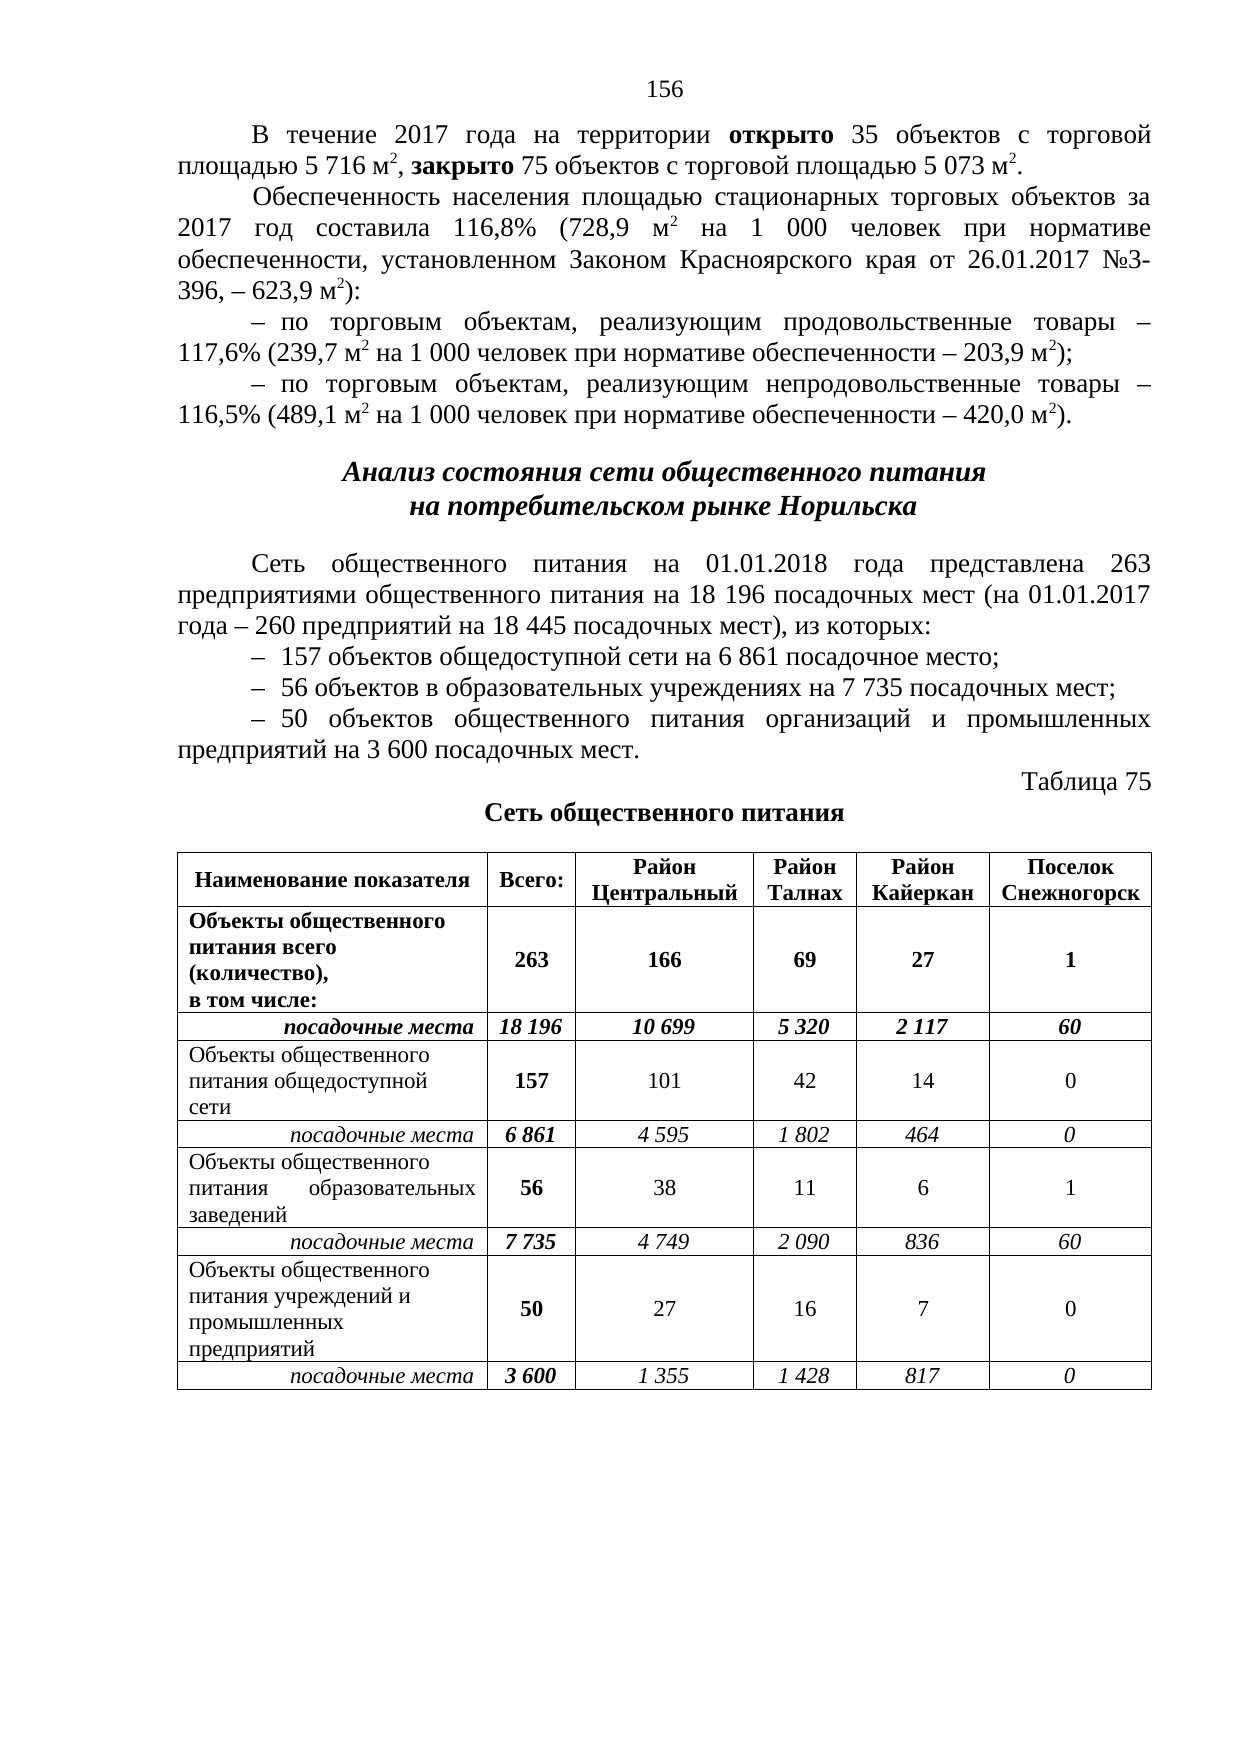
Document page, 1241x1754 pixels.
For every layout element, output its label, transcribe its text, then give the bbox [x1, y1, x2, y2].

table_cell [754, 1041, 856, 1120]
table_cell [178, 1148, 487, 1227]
title на потребительском рынке Норильска [177, 488, 1152, 522]
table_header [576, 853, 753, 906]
list 157 объектов общедоступной сети на 6 861 посадочное место; [177, 640, 1152, 671]
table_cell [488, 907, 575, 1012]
title Анализ состояния сети общественного питания [177, 454, 1152, 488]
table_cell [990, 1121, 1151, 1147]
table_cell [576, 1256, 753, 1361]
list Таблица 75 [177, 765, 1152, 796]
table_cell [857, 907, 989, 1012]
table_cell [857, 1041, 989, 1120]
list по торговым объектам, реализующим непродовольственные товары – 116,5% (489,1 м2 на 1 000 человек при нормативе обеспеченности – 420,0 м2). [177, 367, 1152, 429]
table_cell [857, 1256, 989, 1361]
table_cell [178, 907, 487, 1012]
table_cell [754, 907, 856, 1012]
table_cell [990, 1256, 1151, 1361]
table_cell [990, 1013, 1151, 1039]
list Сеть общественного питания [177, 796, 1152, 827]
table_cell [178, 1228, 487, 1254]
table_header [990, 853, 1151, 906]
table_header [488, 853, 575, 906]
text Сеть общественного питания на 01.01.2018 года представлена 263 предприятиями общественного питания на 18 196 посадочных мест (на 01.01.2017 года – 260 предприятий на 18 445 посадочных мест), из которых: [177, 547, 1152, 640]
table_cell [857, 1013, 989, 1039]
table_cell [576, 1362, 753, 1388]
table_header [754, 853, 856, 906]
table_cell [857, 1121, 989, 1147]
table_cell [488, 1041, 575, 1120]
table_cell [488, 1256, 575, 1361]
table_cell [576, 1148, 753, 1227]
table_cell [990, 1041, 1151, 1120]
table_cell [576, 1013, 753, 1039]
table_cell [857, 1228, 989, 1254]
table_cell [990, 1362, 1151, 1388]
list 56 объектов в образовательных учреждениях на 7 735 посадочных мест; [177, 671, 1152, 702]
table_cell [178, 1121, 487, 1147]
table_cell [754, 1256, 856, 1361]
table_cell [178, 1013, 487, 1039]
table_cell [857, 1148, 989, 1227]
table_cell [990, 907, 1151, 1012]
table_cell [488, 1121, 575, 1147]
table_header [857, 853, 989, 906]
list 50 объектов общественного питания организаций и промышленных предприятий на 3 600 посадочных мест. [177, 702, 1152, 765]
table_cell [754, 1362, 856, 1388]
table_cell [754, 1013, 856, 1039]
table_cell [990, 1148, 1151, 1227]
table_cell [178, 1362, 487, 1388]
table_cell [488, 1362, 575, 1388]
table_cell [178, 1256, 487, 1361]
text Обеспеченность населения площадью стационарных торговых объектов за 2017 год составила 116,8% (728,9 м2 на 1 000 человек при нормативе обеспеченности, установленном Законом Красноярского края от 26.01.2017 №3-396, – 623,9 м2): [177, 180, 1152, 305]
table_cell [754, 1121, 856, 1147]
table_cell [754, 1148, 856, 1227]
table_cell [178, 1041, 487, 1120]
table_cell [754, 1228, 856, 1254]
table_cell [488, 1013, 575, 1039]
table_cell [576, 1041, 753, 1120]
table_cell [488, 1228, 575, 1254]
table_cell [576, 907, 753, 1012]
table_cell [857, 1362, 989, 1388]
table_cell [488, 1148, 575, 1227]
text В течение 2017 года на территории открыто 35 объектов с торговой площадью 5 716 м2, закрыто 75 объектов с торговой площадью 5 073 м2. [177, 118, 1152, 180]
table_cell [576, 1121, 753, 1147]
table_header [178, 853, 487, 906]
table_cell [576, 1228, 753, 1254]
list по торговым объектам, реализующим продовольственные товары – 117,6% (239,7 м2 на 1 000 человек при нормативе обеспеченности – 203,9 м2); [177, 305, 1152, 367]
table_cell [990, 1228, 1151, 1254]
